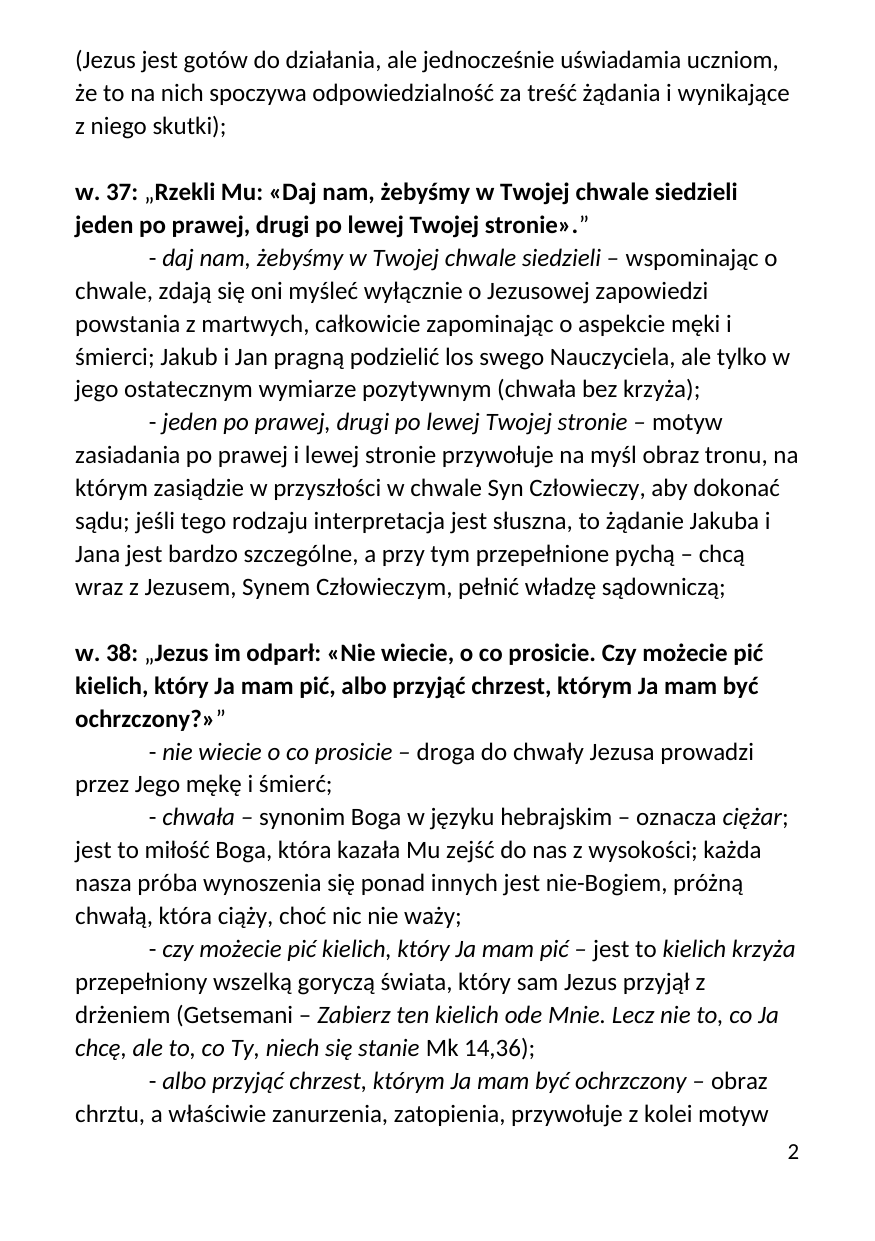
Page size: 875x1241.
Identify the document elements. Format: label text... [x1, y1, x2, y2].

text - jeden po prawej, drugi po lewej Twojej stronie – motyw zasiadania po prawej i lewej stronie przywołuje na myśl obraz tronu, na którym zasiądzie w przyszłości w chwale Syn Człowieczy, aby dokonać sądu; jeśli tego rodzaju interpretacja jest słuszna, to żądanie Jakuba i Jana jest bardzo szczególne, a przy tym przepełnione pychą – chcą wraz z Jezusem, Synem Człowieczym, pełnić władzę sądowniczą; [75, 406, 799, 602]
text - czy możecie pić kielich, który Ja mam pić – jest to kielich krzyża przepełniony wszelką goryczą świata, który sam Jezus przyjął z drżeniem (Getsemani – Zabierz ten kielich ode Mnie. Lecz nie to, co Ja chcę, ale to, co Ty, niech się stanie Mk 14,36); [75, 933, 799, 1062]
text w. 38: „Jezus im odparł: «Nie wiecie, o co prosicie. Czy możecie pić kielich, który Ja mam pić, albo przyjąć chrzest, którym Ja mam być ochrzczony?»” [75, 637, 799, 733]
text - daj nam, żebyśmy w Twojej chwale siedzieli – wspominając o chwale, zdają się oni myśleć wyłącznie o Jezusowej zapowiedzi powstania z martwych, całkowicie zapominając o aspekcie męki i śmierci; Jakub i Jan pragną podzielić los swego Nauczyciela, ale tylko w jego ostatecznym wymiarze pozytywnym (chwała bez krzyża); [75, 242, 799, 404]
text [75, 44, 799, 141]
text w. 37: „Rzekli Mu: «Daj nam, żebyśmy w Twojej chwale siedzieli jeden po prawej, drugi po lewej Twojej stronie».” [75, 176, 799, 239]
text - chwała – synonim Boga w języku hebrajskim – oznacza ciężar; jest to miłość Boga, która kazała Mu zejść do nas z wysokości; każda nasza próba wynoszenia się ponad innych jest nie-Bogiem, próżną chwałą, która ciąży, choć nic nie waży; [75, 801, 799, 931]
text - nie wiecie o co prosicie – droga do chwały Jezusa prowadzi przez Jego mękę i śmierć; [75, 736, 799, 799]
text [75, 1065, 799, 1128]
